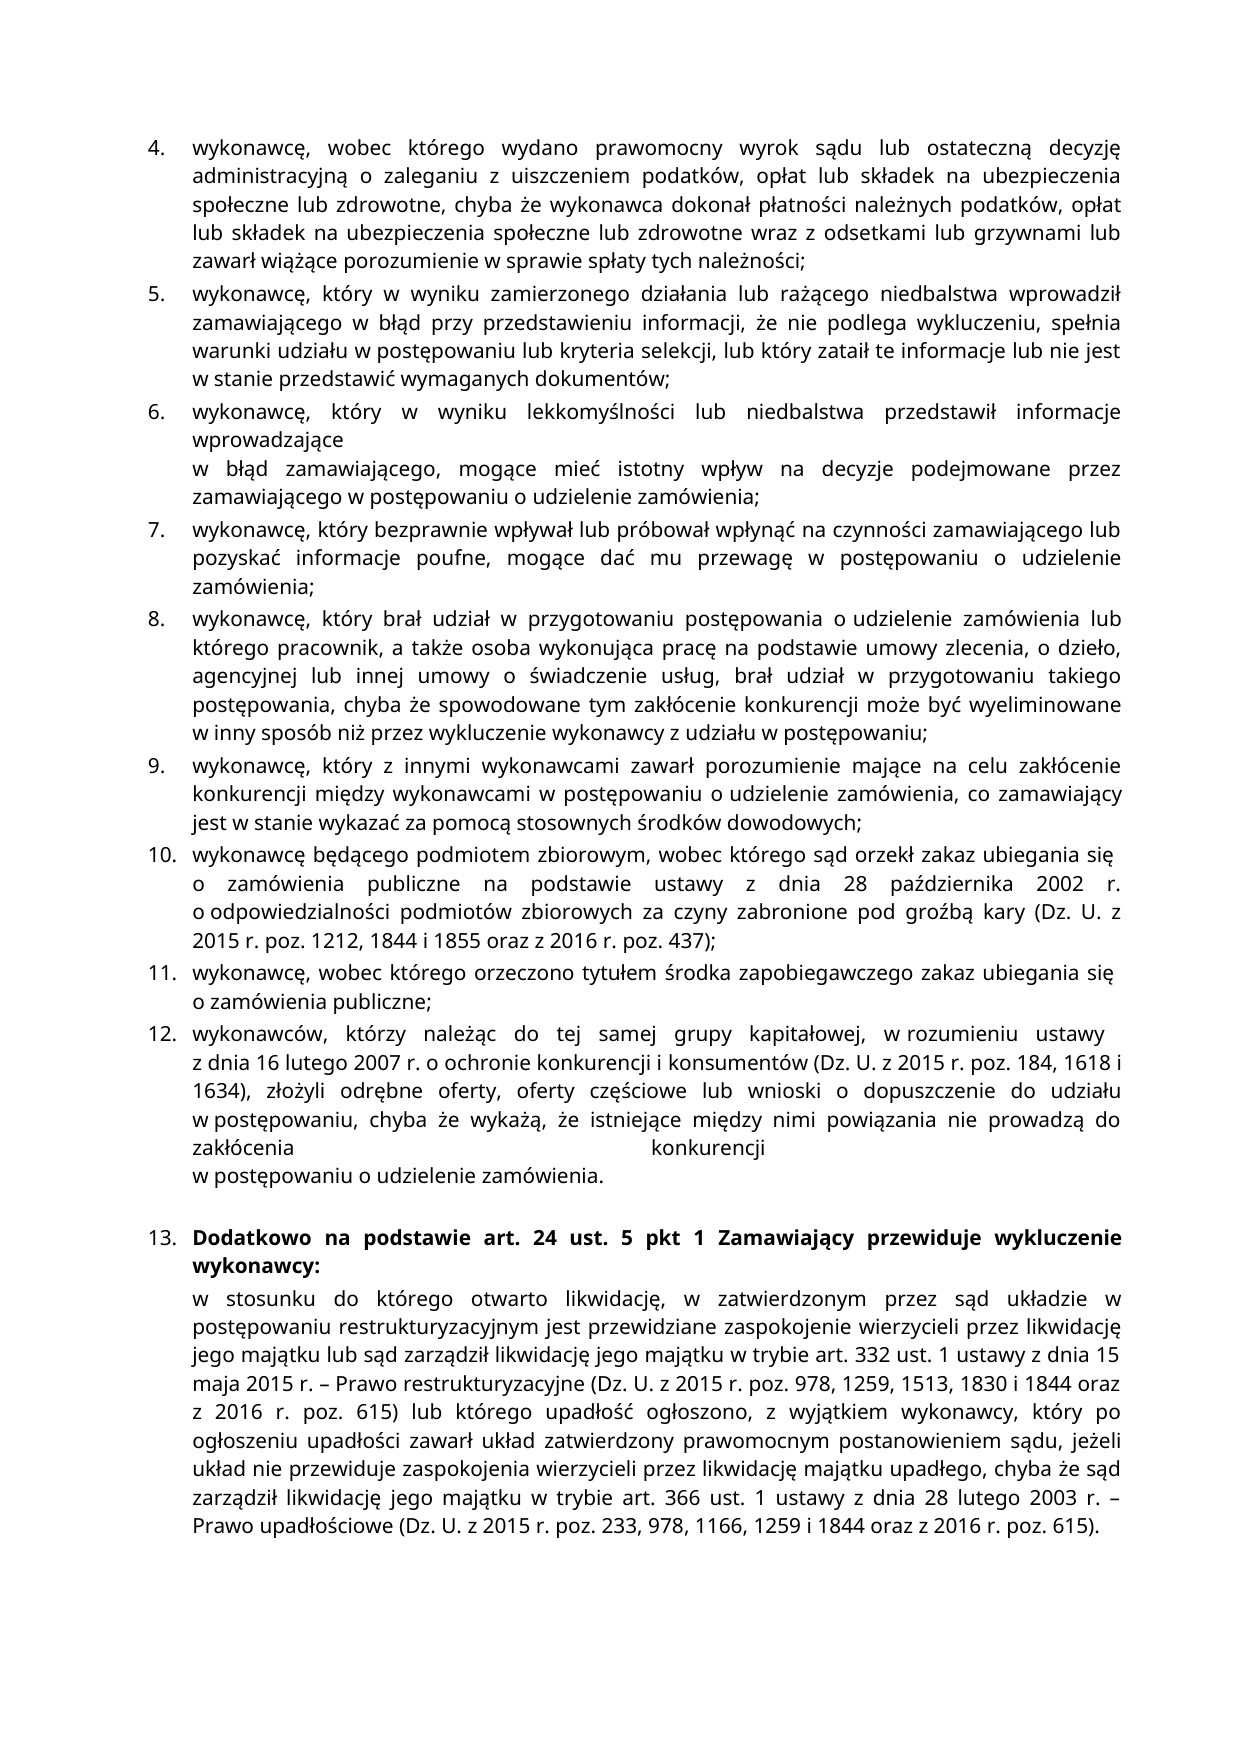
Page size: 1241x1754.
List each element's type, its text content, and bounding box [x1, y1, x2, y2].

list wykonawcę, który bezprawnie wpływał lub próbował wpłynąć na czynności zamawiającego lub pozyskać informacje poufne, mogące dać mu przewagę w postępowaniu o udzielenie zamówienia; [148, 515, 1122, 600]
list wykonawcę będącego podmiotem zbiorowym, wobec którego sąd orzekł zakaz ubiegania się o zamówienia publiczne na podstawie ustawy z dnia 28 października 2002 r. o odpowiedzialności podmiotów zbiorowych za czyny zabronione pod groźbą kary (Dz. U. z 2015 r. poz. 1212, 1844 i 1855 oraz z 2016 r. poz. 437); [148, 840, 1122, 954]
list wykonawcę, który z innymi wykonawcami zawarł porozumienie mające na celu zakłócenie konkurencji między wykonawcami w postępowaniu o udzielenie zamówienia, co zamawiający jest w stanie wykazać za pomocą stosownych środków dowodowych; [148, 751, 1122, 836]
list wykonawcę, który w wyniku zamierzonego działania lub rażącego niedbalstwa wprowadził zamawiającego w błąd przy przedstawieniu informacji, że nie podlega wykluczeniu, spełnia warunki udziału w postępowaniu lub kryteria selekcji, lub który zataił te informacje lub nie jest w stanie przedstawić wymaganych dokumentów; [148, 279, 1122, 393]
list wykonawcę, wobec którego orzeczono tytułem środka zapobiegawczego zakaz ubiegania się o zamówienia publiczne; [148, 958, 1122, 1015]
list wykonawcę, który w wyniku lekkomyślności lub niedbalstwa przedstawił informacje wprowadzające w błąd zamawiającego, mogące mieć istotny wpływ na decyzje podejmowane przez zamawiającego w postępowaniu o udzielenie zamówienia; [148, 397, 1122, 511]
list wykonawcę, który brał udział w przygotowaniu postępowania o udzielenie zamówienia lub którego pracownik, a także osoba wykonująca pracę na podstawie umowy zlecenia, o dzieło, agencyjnej lub innej umowy o świadczenie usług, brał udział w przygotowaniu takiego postępowania, chyba że spowodowane tym zakłócenie konkurencji może być wyeliminowane w inny sposób niż przez wykluczenie wykonawcy z udziału w postępowaniu; [148, 604, 1122, 747]
list Dodatkowo na podstawie art. 24 ust. 5 pkt 1 Zamawiający przewiduje wykluczenie wykonawcy: [148, 1223, 1122, 1279]
list wykonawców, którzy należąc do tej samej grupy kapitałowej, w rozumieniu ustawy z dnia 16 lutego 2007 r. o ochronie konkurencji i konsumentów (Dz. U. z 2015 r. poz. 184, 1618 i 1634), złożyli odrębne oferty, oferty częściowe lub wnioski o dopuszczenie do udziału w postępowaniu, chyba że wykażą, że istniejące między nimi powiązania nie prowadzą do zakłócenia konkurencji w postępowaniu o udzielenie zamówienia. [148, 1019, 1122, 1190]
list wykonawcę, wobec którego wydano prawomocny wyrok sądu lub ostateczną decyzję administracyjną o zaleganiu z uiszczeniem podatków, opłat lub składek na ubezpieczenia społeczne lub zdrowotne, chyba że wykonawca dokonał płatności należnych podatków, opłat lub składek na ubezpieczenia społeczne lub zdrowotne wraz z odsetkami lub grzywnami lub zawarł wiążące porozumienie w sprawie spłaty tych należności; [148, 133, 1122, 275]
list w stosunku do którego otwarto likwidację, w zatwierdzonym przez sąd układzie w postępowaniu restrukturyzacyjnym jest przewidziane zaspokojenie wierzycieli przez likwidację jego majątku lub sąd zarządził likwidację jego majątku w trybie art. 332 ust. 1 ustawy z dnia 15 maja 2015 r. – Prawo restrukturyzacyjne (Dz. U. z 2015 r. poz. 978, 1259, 1513, 1830 i 1844 oraz z 2016 r. poz. 615) lub którego upadłość ogłoszono, z wyjątkiem wykonawcy, który po ogłoszeniu upadłości zawarł układ zatwierdzony prawomocnym postanowieniem sądu, jeżeli układ nie przewiduje zaspokojenia wierzycieli przez likwidację majątku upadłego, chyba że sąd zarządził likwidację jego majątku w trybie art. 366 ust. 1 ustawy z dnia 28 lutego 2003 r. – Prawo upadłościowe (Dz. U. z 2015 r. poz. 233, 978, 1166, 1259 i 1844 oraz z 2016 r. poz. 615). [192, 1284, 1122, 1539]
